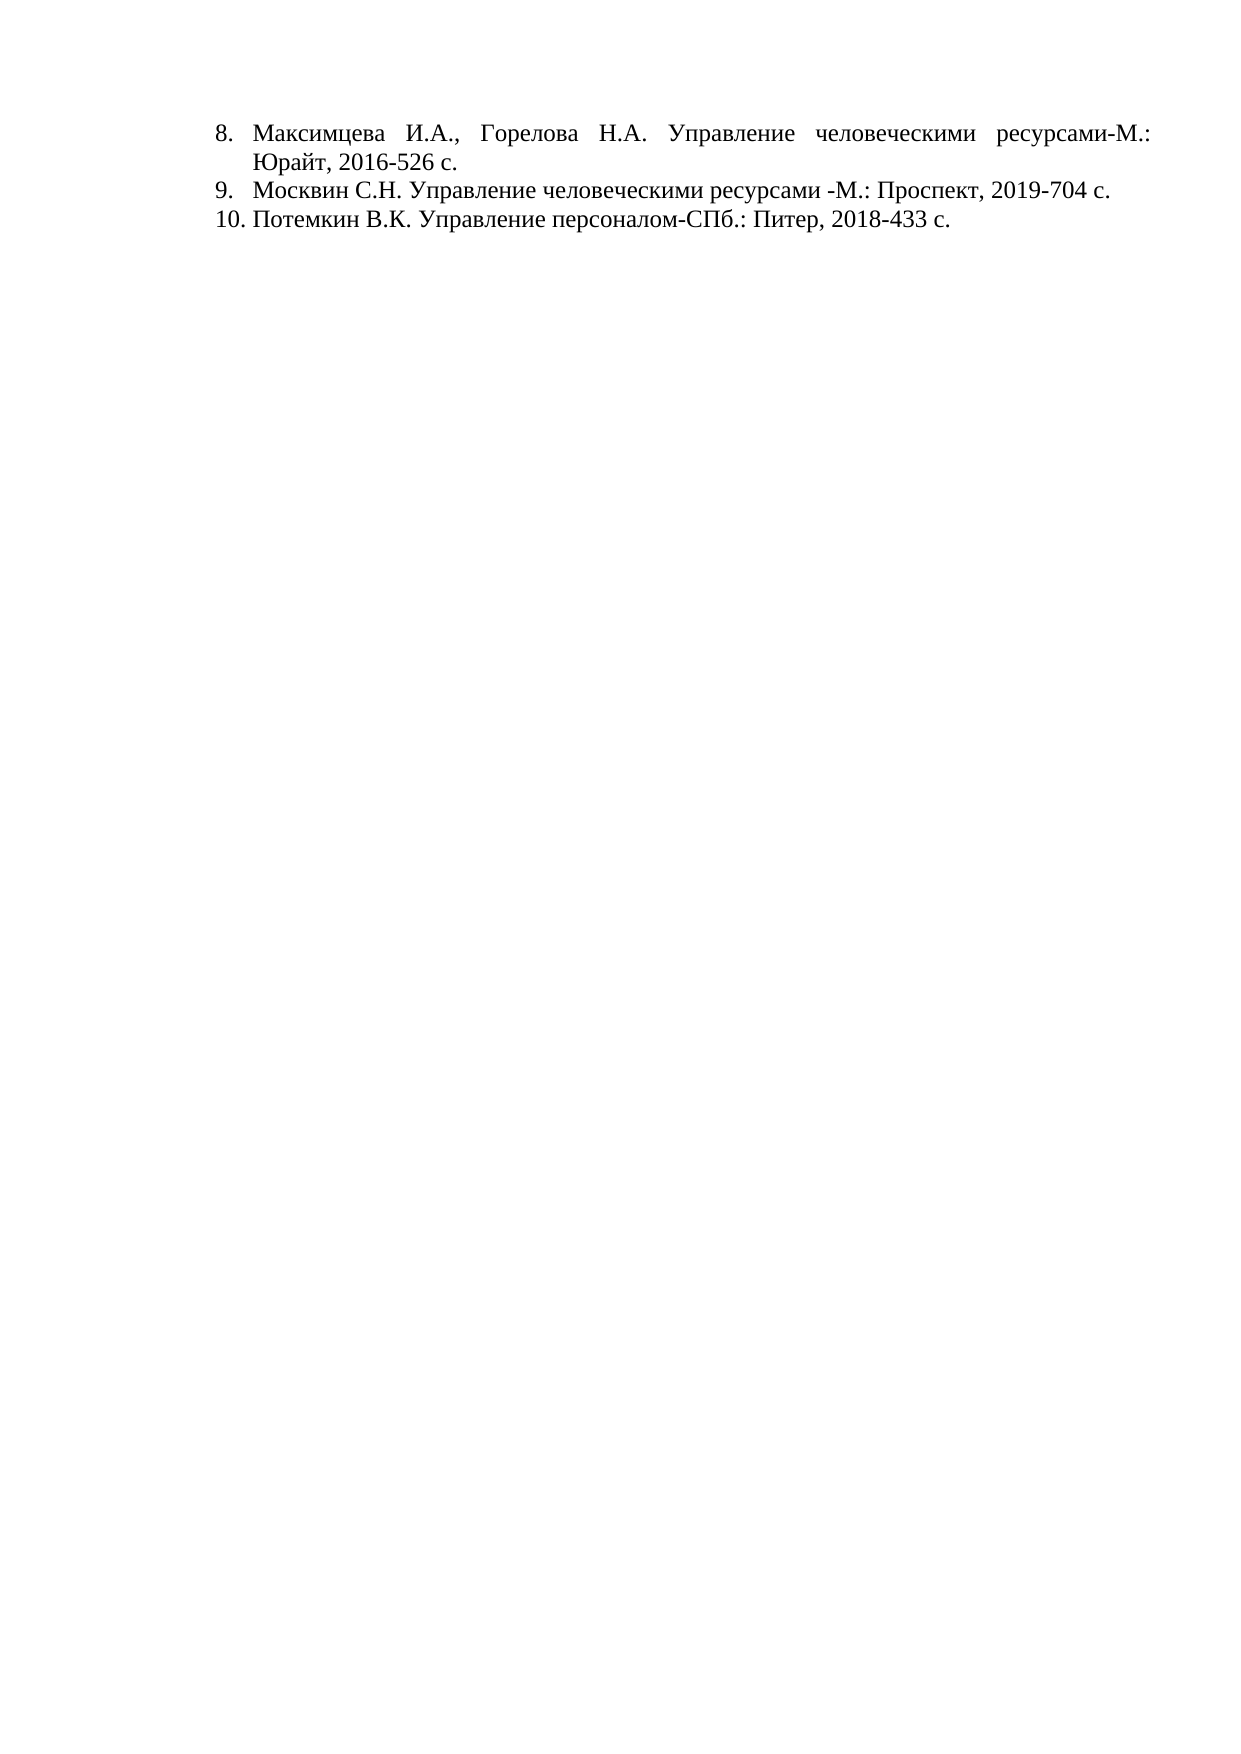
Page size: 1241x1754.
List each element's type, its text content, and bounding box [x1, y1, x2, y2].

list Москвин С.Н. Управление человеческими ресурсами -М.: Проспект, 2019-704 с. [215, 176, 1152, 204]
list Максимцева И.А., Горелова Н.А. Управление человеческими ресурсами-М.: Юрайт, 2016-526 с. [215, 118, 1152, 176]
list Потемкин В.К. Управление персоналом-СПб.: Питер, 2018-433 с. [215, 204, 1152, 233]
